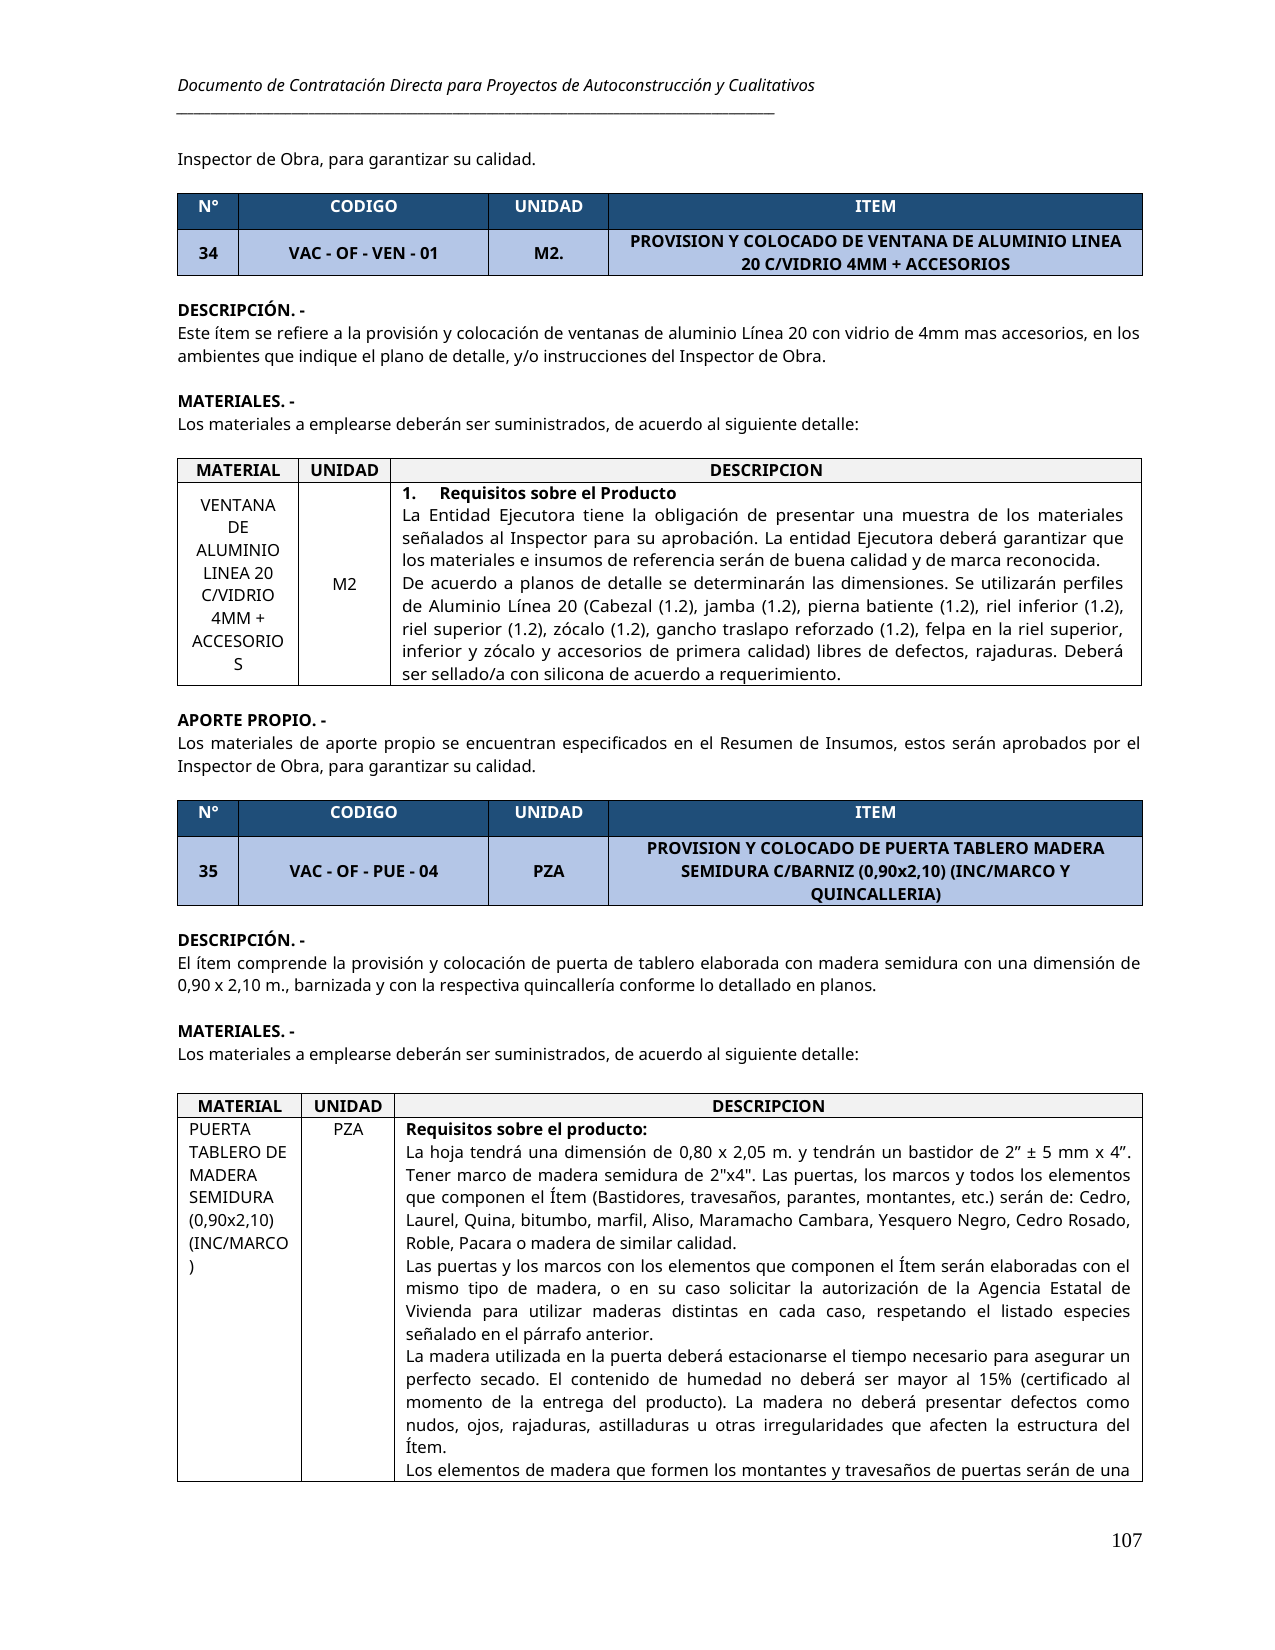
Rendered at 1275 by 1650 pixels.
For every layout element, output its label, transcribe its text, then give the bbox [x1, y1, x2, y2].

text DESCRIPCIÓN. - [177, 299, 1142, 322]
text El ítem comprende la provisión y colocación de puerta de tablero elaborada con madera semidura con una dimensión de 0,90 x 2,10 m., barnizada y con la respectiva quincallería conforme lo detallado en planos. [177, 951, 1142, 997]
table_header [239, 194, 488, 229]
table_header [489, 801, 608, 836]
text MATERIALES. - [177, 390, 1142, 413]
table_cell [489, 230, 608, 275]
text Los materiales a emplearse deberán ser suministrados, de acuerdo al siguiente detalle: [177, 1042, 1142, 1065]
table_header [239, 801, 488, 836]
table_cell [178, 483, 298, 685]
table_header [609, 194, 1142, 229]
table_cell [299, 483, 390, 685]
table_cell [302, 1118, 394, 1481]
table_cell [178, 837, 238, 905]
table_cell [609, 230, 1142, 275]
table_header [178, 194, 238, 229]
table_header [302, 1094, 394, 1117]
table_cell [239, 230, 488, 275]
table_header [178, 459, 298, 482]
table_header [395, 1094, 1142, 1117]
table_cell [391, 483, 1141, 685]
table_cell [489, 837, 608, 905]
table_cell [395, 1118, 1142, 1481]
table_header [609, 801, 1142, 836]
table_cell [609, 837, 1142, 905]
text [177, 148, 1142, 170]
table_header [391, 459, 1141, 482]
text Los materiales a emplearse deberán ser suministrados, de acuerdo al siguiente detalle: [177, 413, 1142, 435]
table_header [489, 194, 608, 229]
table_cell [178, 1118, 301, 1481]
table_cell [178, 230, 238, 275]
text Este ítem se refiere a la provisión y colocación de ventanas de aluminio Línea 20 con vidrio de 4mm mas accesorios, en los ambientes que indique el plano de detalle, y/o instrucciones del Inspector de Obra. [177, 322, 1142, 367]
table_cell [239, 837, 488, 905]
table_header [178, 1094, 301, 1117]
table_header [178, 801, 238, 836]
text DESCRIPCIÓN. - [177, 928, 1142, 951]
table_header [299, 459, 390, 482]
text MATERIALES. - [177, 1019, 1142, 1042]
text APORTE PROPIO. - [177, 709, 1142, 732]
